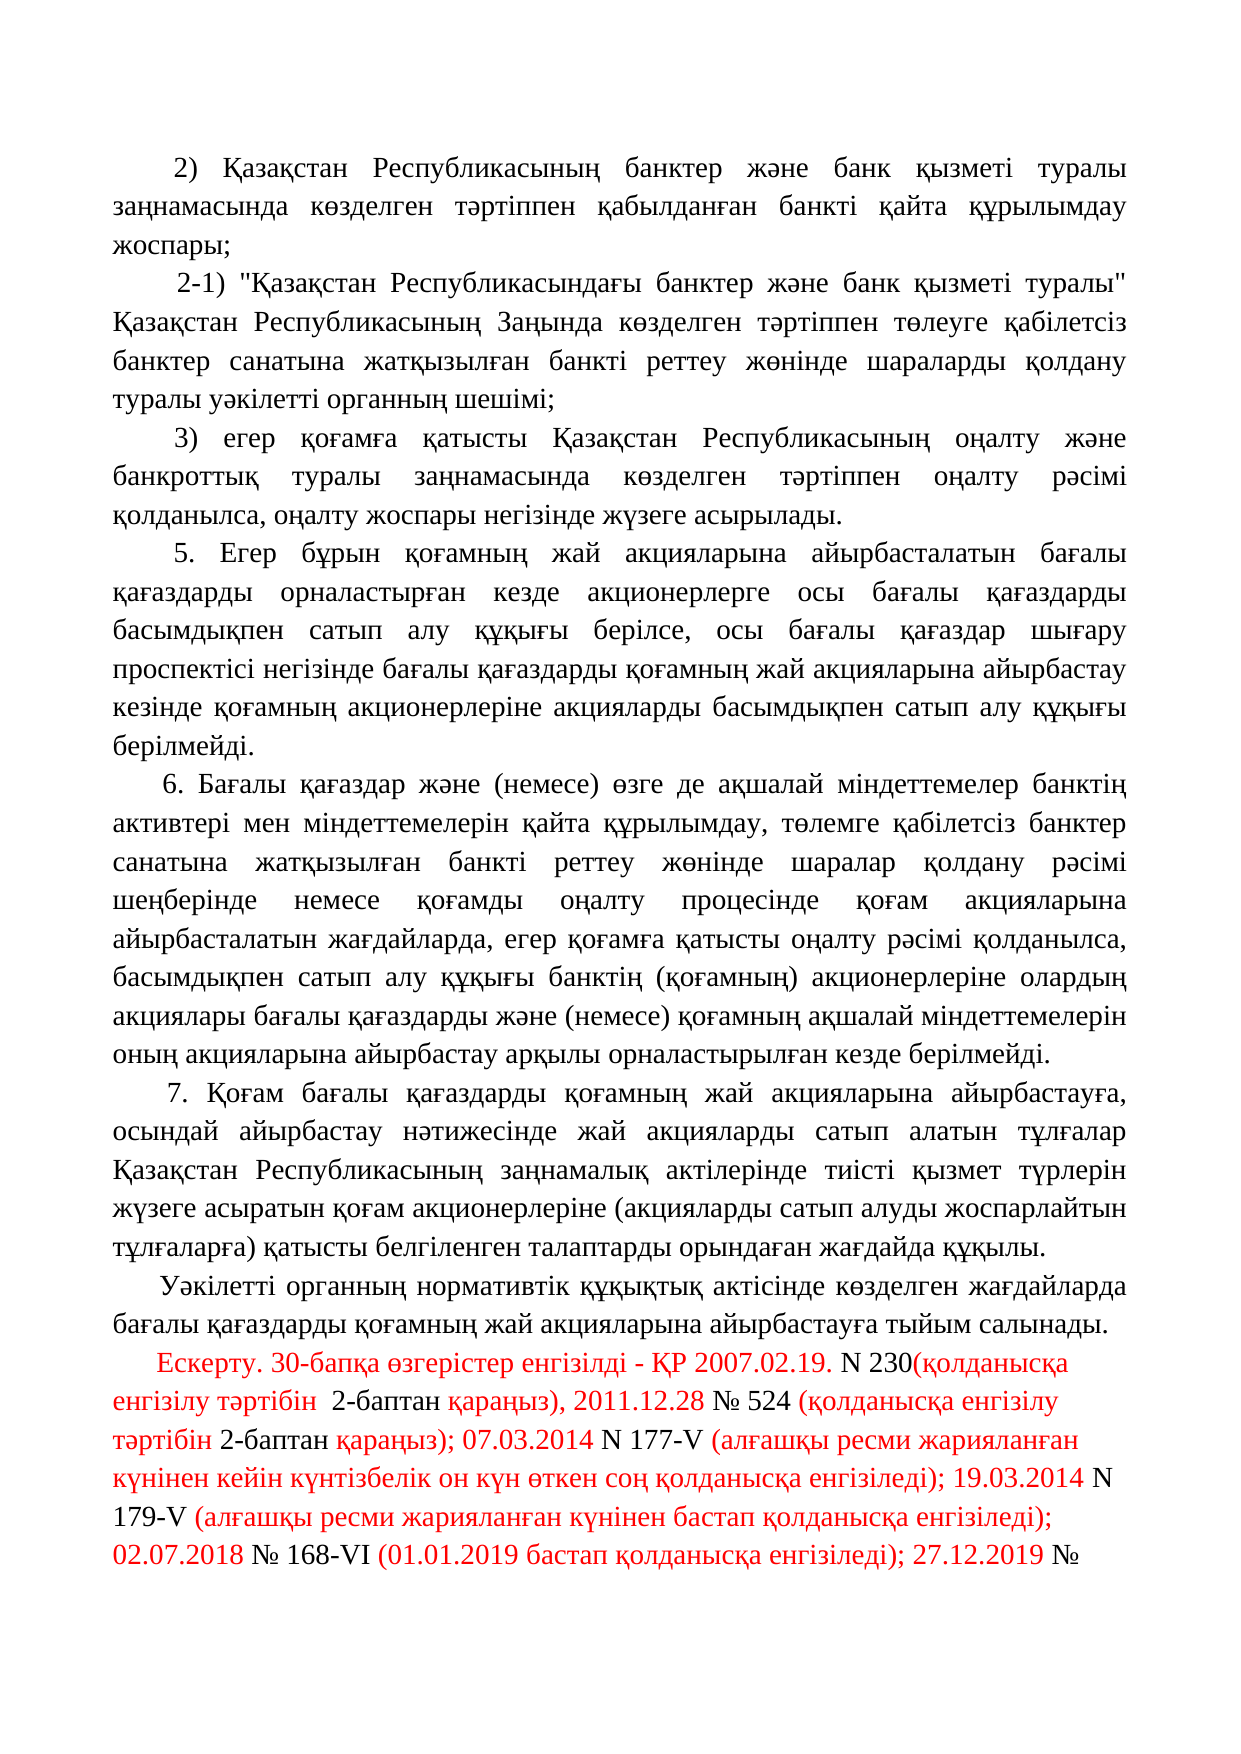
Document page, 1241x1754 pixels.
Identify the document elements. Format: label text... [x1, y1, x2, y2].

text 3) егер қоғамға қатысты Қазақстан Республикасының оңалту және банкроттық туралы заңнамасында көзделген тәртiппен оңалту рәсімі қолданылса, оңалту жоспары негiзiнде жүзеге асырылады. [112, 420, 1128, 530]
text 2) Қазақстан Республикасының банктер және банк қызметі туралы заңнамасында көзделген тәртіппен қабылданған банкті қайта құрылымдау жоспары; [112, 150, 1128, 261]
text 2-1) "Қазақстан Республикасындағы банктер және банк қызметі туралы" Қазақстан Республикасының Заңында көзделген тәртіппен төлеуге қабілетсіз банктер санатына жатқызылған банкті реттеу жөнінде шараларды қолдану туралы уәкілетті органның шешімі; [112, 266, 1128, 415]
text 6. Бағалы қағаздар және (немесе) өзге де ақшалай міндеттемелер банктің активтері мен міндеттемелерін қайта құрылымдау, төлемге қабілетсіз банктер санатына жатқызылған банкті реттеу жөнінде шаралар қолдану рәсімі шеңберінде немесе қоғамды оңалту процесінде қоғам акцияларына айырбасталатын жағдайларда, егер қоғамға қатысты оңалту рәсімі қолданылса, басымдықпен сатып алу құқығы банктің (қоғамның) акционерлеріне олардың акциялары бағалы қағаздарды және (немесе) қоғамның ақшалай міндеттемелерін оның акцияларына айырбастау арқылы орналастырылған кезде берілмейді. [112, 767, 1128, 1070]
text Уәкілетті органның нормативтік құқықтық актісінде көзделген жағдайларда бағалы қағаздарды қоғамның жай акцияларына айырбастауға тыйым салынады. [112, 1268, 1128, 1340]
text 7. Қоғам бағалы қағаздарды қоғамның жай акцияларына айырбастауға, осындай айырбастау нәтижесінде жай акцияларды сатып алатын тұлғалар Қазақстан Республикасының заңнамалық актілерінде тиісті қызмет түрлерін жүзеге асыратын қоғам акционерлеріне (акцияларды сатып алуды жоспарлайтын тұлғаларға) қатысты белгіленген талаптарды орындаған жағдайда құқылы. [112, 1075, 1128, 1263]
text 5. Егер бұрын қоғамның жай акцияларына айырбасталатын бағалы қағаздарды орналастырған кезде акционерлерге осы бағалы қағаздарды басымдықпен сатып алу құқығы берілсе, осы бағалы қағаздар шығару проспектісі негізінде бағалы қағаздарды қоғамның жай акцияларына айырбастау кезінде қоғамның акционерлеріне акцияларды басымдықпен сатып алу құқығы берілмейді. [112, 535, 1128, 762]
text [112, 1345, 1128, 1571]
